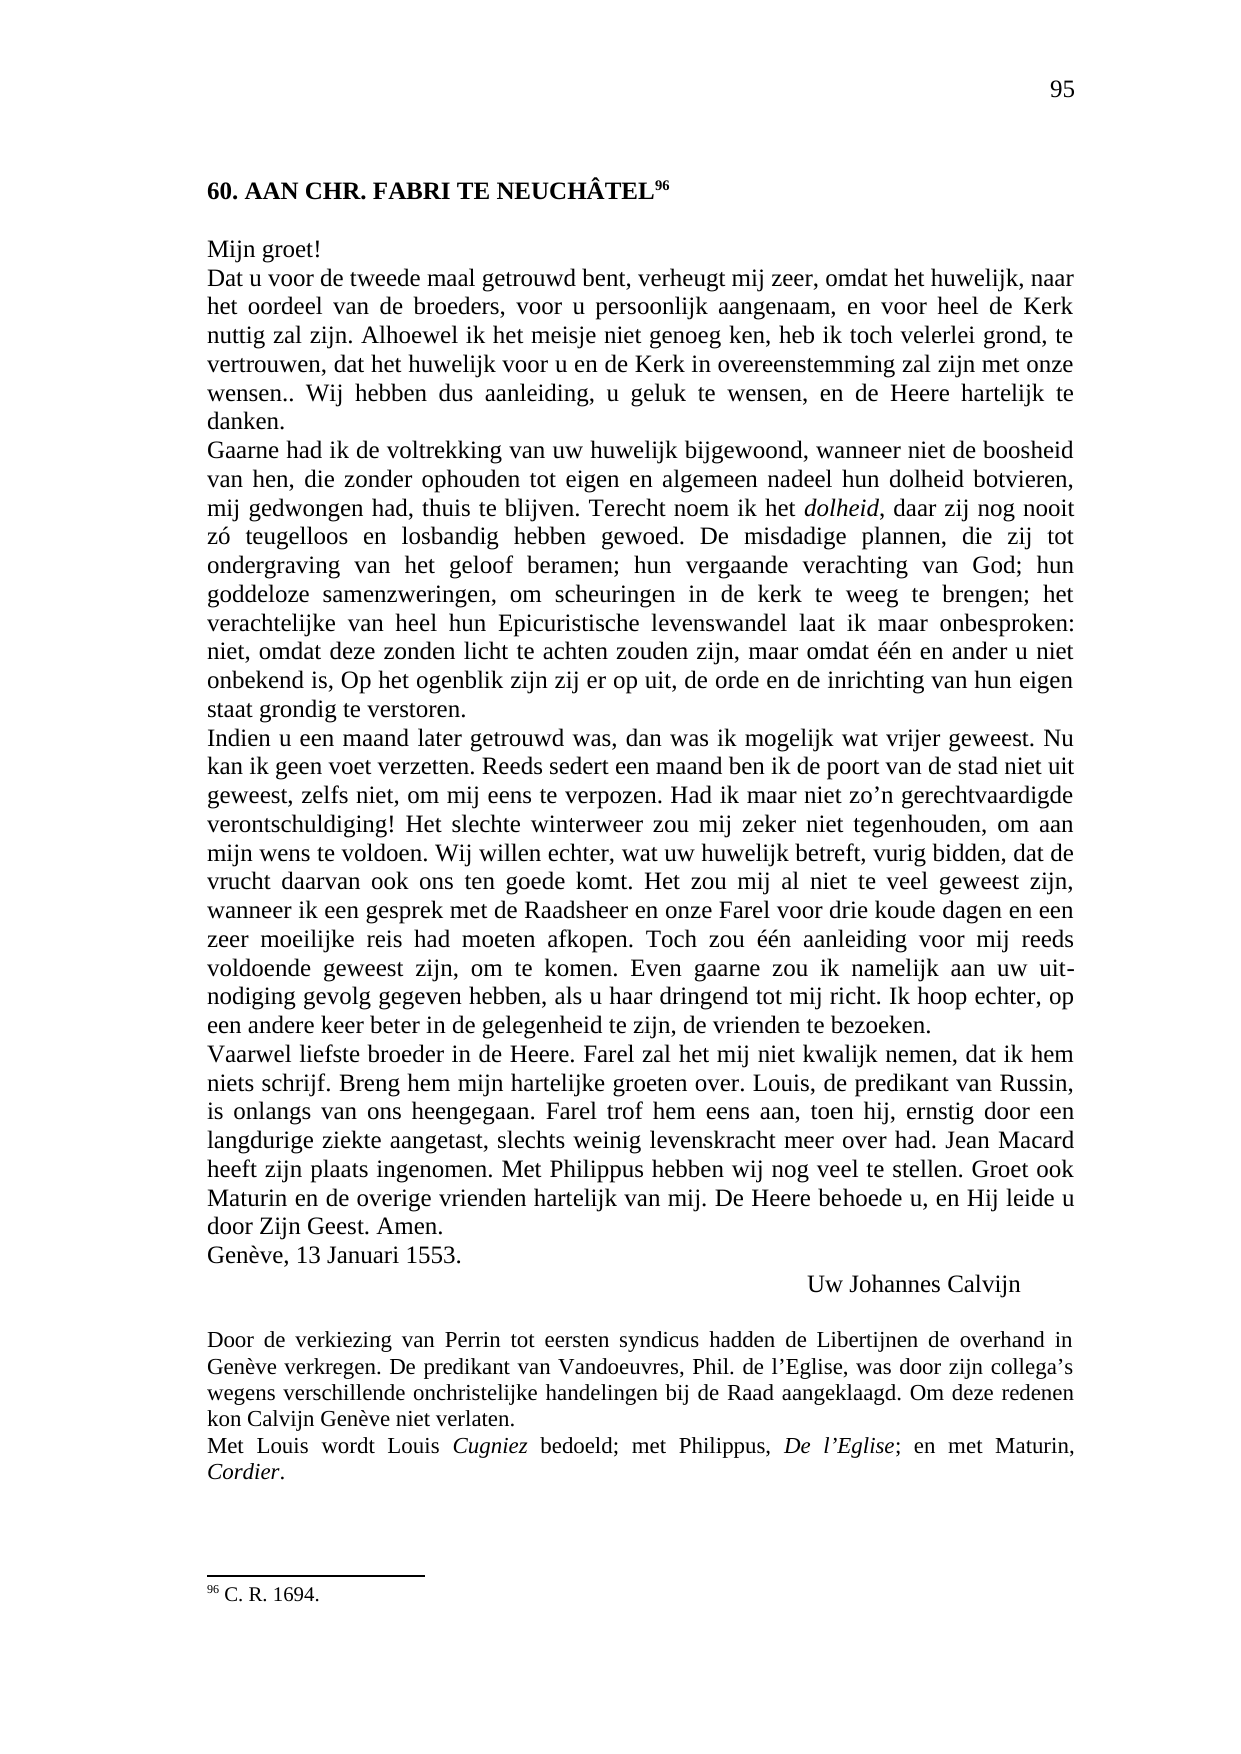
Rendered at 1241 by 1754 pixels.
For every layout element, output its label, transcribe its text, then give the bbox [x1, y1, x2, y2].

text Uw Johannes Calvijn [732, 1269, 1075, 1298]
text Vaarwel liefste broeder in de Heere. Farel zal het mij niet kwalijk nemen, dat ik hem niets schrijf. Breng hem mijn hartelijke groeten over. Louis, de predikant van Russin, is onlangs van ons heengegaan. Farel trof hem eens aan, toen hij, ernstig door een langdurige ziekte aangetast, slechts weinig levenskracht meer over had. Jean Macard heeft zijn plaats ingenomen. Met Philippus hebben wij nog veel te stellen. Groet ook Maturin en de overige vrienden hartelijk van mij. De Heere behoede u, en Hij leide u door Zijn Geest. Amen. [207, 1039, 1075, 1240]
text Gaarne had ik de voltrekking van uw huwelijk bijgewoond, wanneer niet de boosheid van hen, die zonder ophouden tot eigen en algemeen nadeel hun dolheid botvieren, mij gedwongen had, thuis te blijven. Terecht noem ik het dolheid, daar zij nog nooit zó teugelloos en losbandig hebben gewoed. De misdadige plannen, die zij tot ondergraving van het geloof beramen; hun vergaande verachting van God; hun goddeloze samenzweringen, om scheuringen in de kerk te weeg te brengen; het verachtelijke van heel hun Epicuristische levenswandel laat ik maar onbesproken: niet, omdat deze zonden licht te achten zouden zijn, maar omdat één en ander u niet onbekend is, Op het ogenblik zijn zij er op uit, de orde en de inrichting van hun eigen staat grondig te verstoren. [207, 435, 1075, 723]
text Genève, 13 Januari 1553. [207, 1240, 1075, 1269]
text 60. AAN CHR. FABRI TE NEUCHÂTEL [207, 176, 1075, 205]
text Dat u voor de tweede maal getrouwd bent, verheugt mij zeer, omdat het huwelijk, naar het oordeel van de broeders, voor u persoonlijk aangenaam, en voor heel de Kerk nuttig zal zijn. Alhoewel ik het meisje niet genoeg ken, heb ik toch velerlei grond, te vertrouwen, dat het huwelijk voor u en de Kerk in overeenstemming zal zijn met onze wensen.. Wij hebben dus aanleiding, u geluk te wensen, en de Heere hartelijk te danken. [207, 263, 1075, 435]
text Door de verkiezing van Perrin tot eersten syndicus hadden de Libertijnen de overhand in Genève verkregen. De predikant van Vandoeuvres, Phil. de l’Eglise, was door zijn collega’s wegens verschillende onchristelijke handelingen bij de Raad aangeklaagd. Om deze redenen kon Calvijn Genève niet verlaten. [207, 1326, 1075, 1432]
text Mijn groet! [207, 234, 1075, 263]
text Indien u een maand later getrouwd was, dan was ik mogelijk wat vrijer geweest. Nu kan ik geen voet verzetten. Reeds sedert een maand ben ik de poort van de stad niet uit geweest, zelfs niet, om mij eens te verpozen. Had ik maar niet zo’n gerechtvaardigde verontschuldiging! Het slechte winterweer zou mij zeker niet tegenhouden, om aan mijn wens te voldoen. Wij willen echter, wat uw huwelijk betreft, vurig bidden, dat de vrucht daarvan ook ons ten goede komt. Het zou mij al niet te veel geweest zijn, wanneer ik een gesprek met de Raadsheer en onze Farel voor drie koude dagen en een zeer moeilijke reis had moeten afkopen. Toch zou één aanleiding voor mij reeds voldoende geweest zijn, om te komen. Even gaarne zou ik namelijk aan uw uitnodiging gevolg gegeven hebben, als u haar dringend tot mij richt. Ik hoop echter, op een andere keer beter in de gelegenheid te zijn, de vrienden te bezoeken. [207, 723, 1075, 1039]
text Met Louis wordt Louis Cugniez bedoeld; met Philippus, De l’Eglise; en met Maturin, Cordier. [207, 1432, 1075, 1484]
